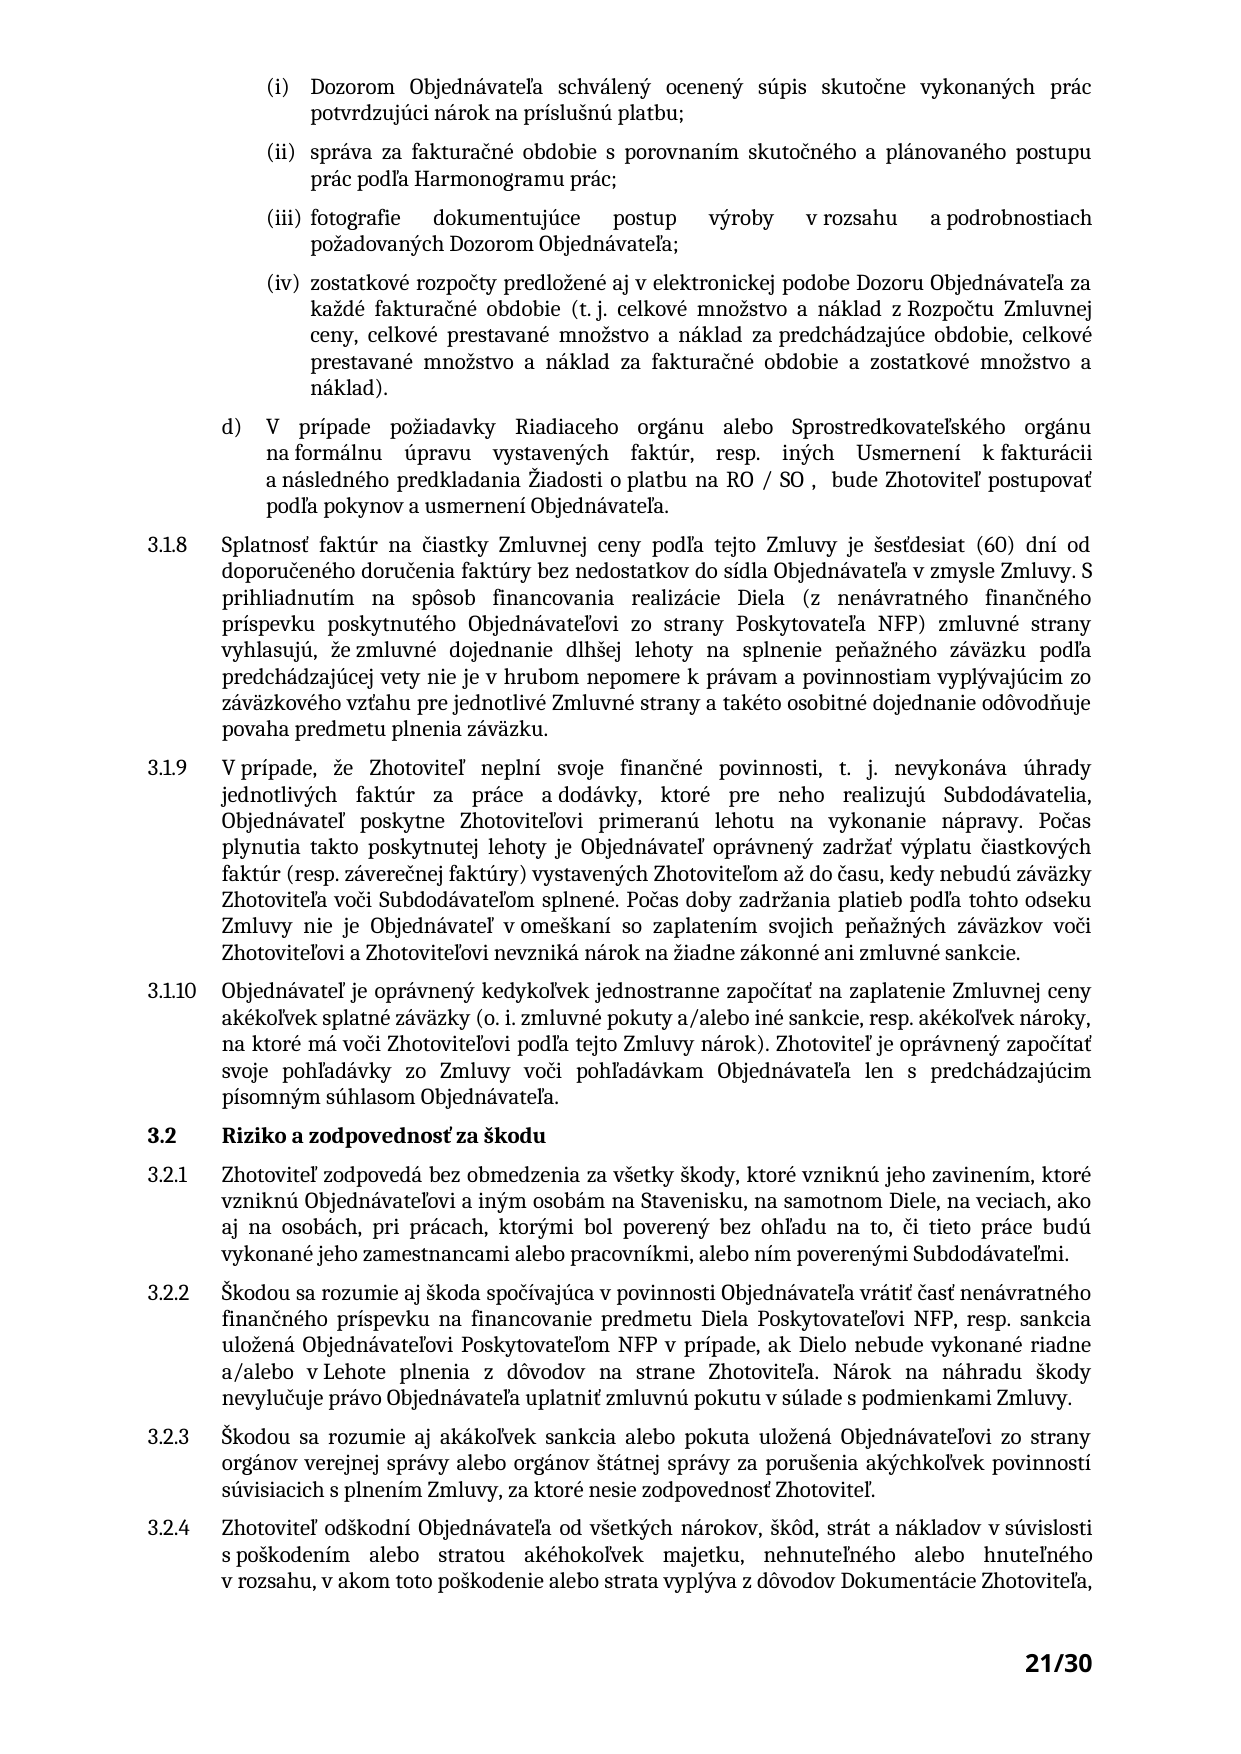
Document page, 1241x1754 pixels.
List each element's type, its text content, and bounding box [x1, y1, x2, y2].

list Zhotoviteľ zodpovedá bez obmedzenia za všetky škody, ktoré vzniknú jeho zavinením, ktoré vzniknú Objednávateľovi a iným osobám na Stavenisku, na samotnom Diele, na veciach, ako aj na osobách, pri prácach, ktorými bol poverený bez ohľadu na to, či tieto práce budú vykonané jeho zamestnancami alebo pracovníkmi, alebo ním poverenými Subdodávateľmi. [148, 1161, 1092, 1267]
list fotografie dokumentujúce postup výroby v rozsahu a podrobnostiach požadovaných Dozorom Objednávateľa; [266, 204, 1092, 257]
list V prípade, že Zhotoviteľ neplní svoje finančné povinnosti, t. j. nevykonáva úhrady jednotlivých faktúr za práce a dodávky, ktoré pre neho realizujú Subdodávatelia, Objednávateľ poskytne Zhotoviteľovi primeranú lehotu na vykonanie nápravy. Počas plynutia takto poskytnutej lehoty je Objednávateľ oprávnený zadržať výplatu čiastkových faktúr (resp. záverečnej faktúry) vystavených Zhotoviteľom až do času, kedy nebudú záväzky Zhotoviteľa voči Subdodávateľom splnené. Počas doby zadržania platieb podľa tohto odseku Zmluvy nie je Objednávateľ v omeškaní so zaplatením svojich peňažných záväzkov voči Zhotoviteľovi a Zhotoviteľovi nevzniká nárok na žiadne zákonné ani zmluvné sankcie. [148, 755, 1092, 966]
list Objednávateľ je oprávnený kedykoľvek jednostranne započítať na zaplatenie Zmluvnej ceny akékoľvek splatné záväzky (o. i. zmluvné pokuty a/alebo iné sankcie, resp. akékoľvek nároky, na ktoré má voči Zhotoviteľovi podľa tejto Zmluvy nárok). Zhotoviteľ je oprávnený započítať svoje pohľadávky zo Zmluvy voči pohľadávkam Objednávateľa len s predchádzajúcim písomným súhlasom Objednávateľa. [148, 978, 1092, 1110]
list Škodou sa rozumie aj škoda spočívajúca v povinnosti Objednávateľa vrátiť časť nenávratného finančného príspevku na financovanie predmetu Diela Poskytovateľovi NFP, resp. sankcia uložená Objednávateľovi Poskytovateľom NFP v prípade, ak Dielo nebude vykonané riadne a/alebo v Lehote plnenia z dôvodov na strane Zhotoviteľa. Nárok na náhradu škody nevylučuje právo Objednávateľa uplatniť zmluvnú pokutu v súlade s podmienkami Zmluvy. [148, 1279, 1092, 1411]
list Splatnosť faktúr na čiastky Zmluvnej ceny podľa tejto Zmluvy je šesťdesiat (60) dní od doporučeného doručenia faktúry bez nedostatkov do sídla Objednávateľa v zmysle Zmluvy. S prihliadnutím na spôsob financovania realizácie Diela (z nenávratného finančného príspevku poskytnutého Objednávateľovi zo strany Poskytovateľa NFP) zmluvné strany vyhlasujú, že zmluvné dojednanie dlhšej lehoty na splnenie peňažného záväzku podľa predchádzajúcej vety nie je v hrubom nepomere k právam a povinnostiam vyplývajúcim zo záväzkového vzťahu pre jednotlivé Zmluvné strany a takéto osobitné dojednanie odôvodňuje povaha predmetu plnenia záväzku. [148, 532, 1092, 742]
list správa za fakturačné obdobie s porovnaním skutočného a plánovaného postupu prác podľa Harmonogramu prác; [266, 139, 1092, 192]
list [148, 1515, 1092, 1594]
list Riziko a zodpovednosť za škodu [148, 1123, 1092, 1149]
list V prípade požiadavky Riadiaceho orgánu alebo Sprostredkovateľského orgánu na formálnu úpravu vystavených faktúr, resp. iných Usmernení k fakturácii a následného predkladania Žiadosti o platbu na RO / SO , bude Zhotoviteľ postupovať podľa pokynov a usmernení Objednávateľa. [222, 414, 1092, 519]
list Dozorom Objednávateľa schválený ocenený súpis skutočne vykonaných prác potvrdzujúci nárok na príslušnú platbu; [266, 74, 1092, 127]
list Škodou sa rozumie aj akákoľvek sankcia alebo pokuta uložená Objednávateľovi zo strany orgánov verejnej správy alebo orgánov štátnej správy za porušenia akýchkoľvek povinností súvisiacich s plnením Zmluvy, za ktoré nesie zodpovednosť Zhotoviteľ. [148, 1424, 1092, 1503]
list zostatkové rozpočty predložené aj v elektronickej podobe Dozoru Objednávateľa za každé fakturačné obdobie (t. j. celkové množstvo a náklad z Rozpočtu Zmluvnej ceny, celkové prestavané množstvo a náklad za predchádzajúce obdobie, celkové prestavané množstvo a náklad za fakturačné obdobie a zostatkové množstvo a náklad). [266, 269, 1092, 401]
